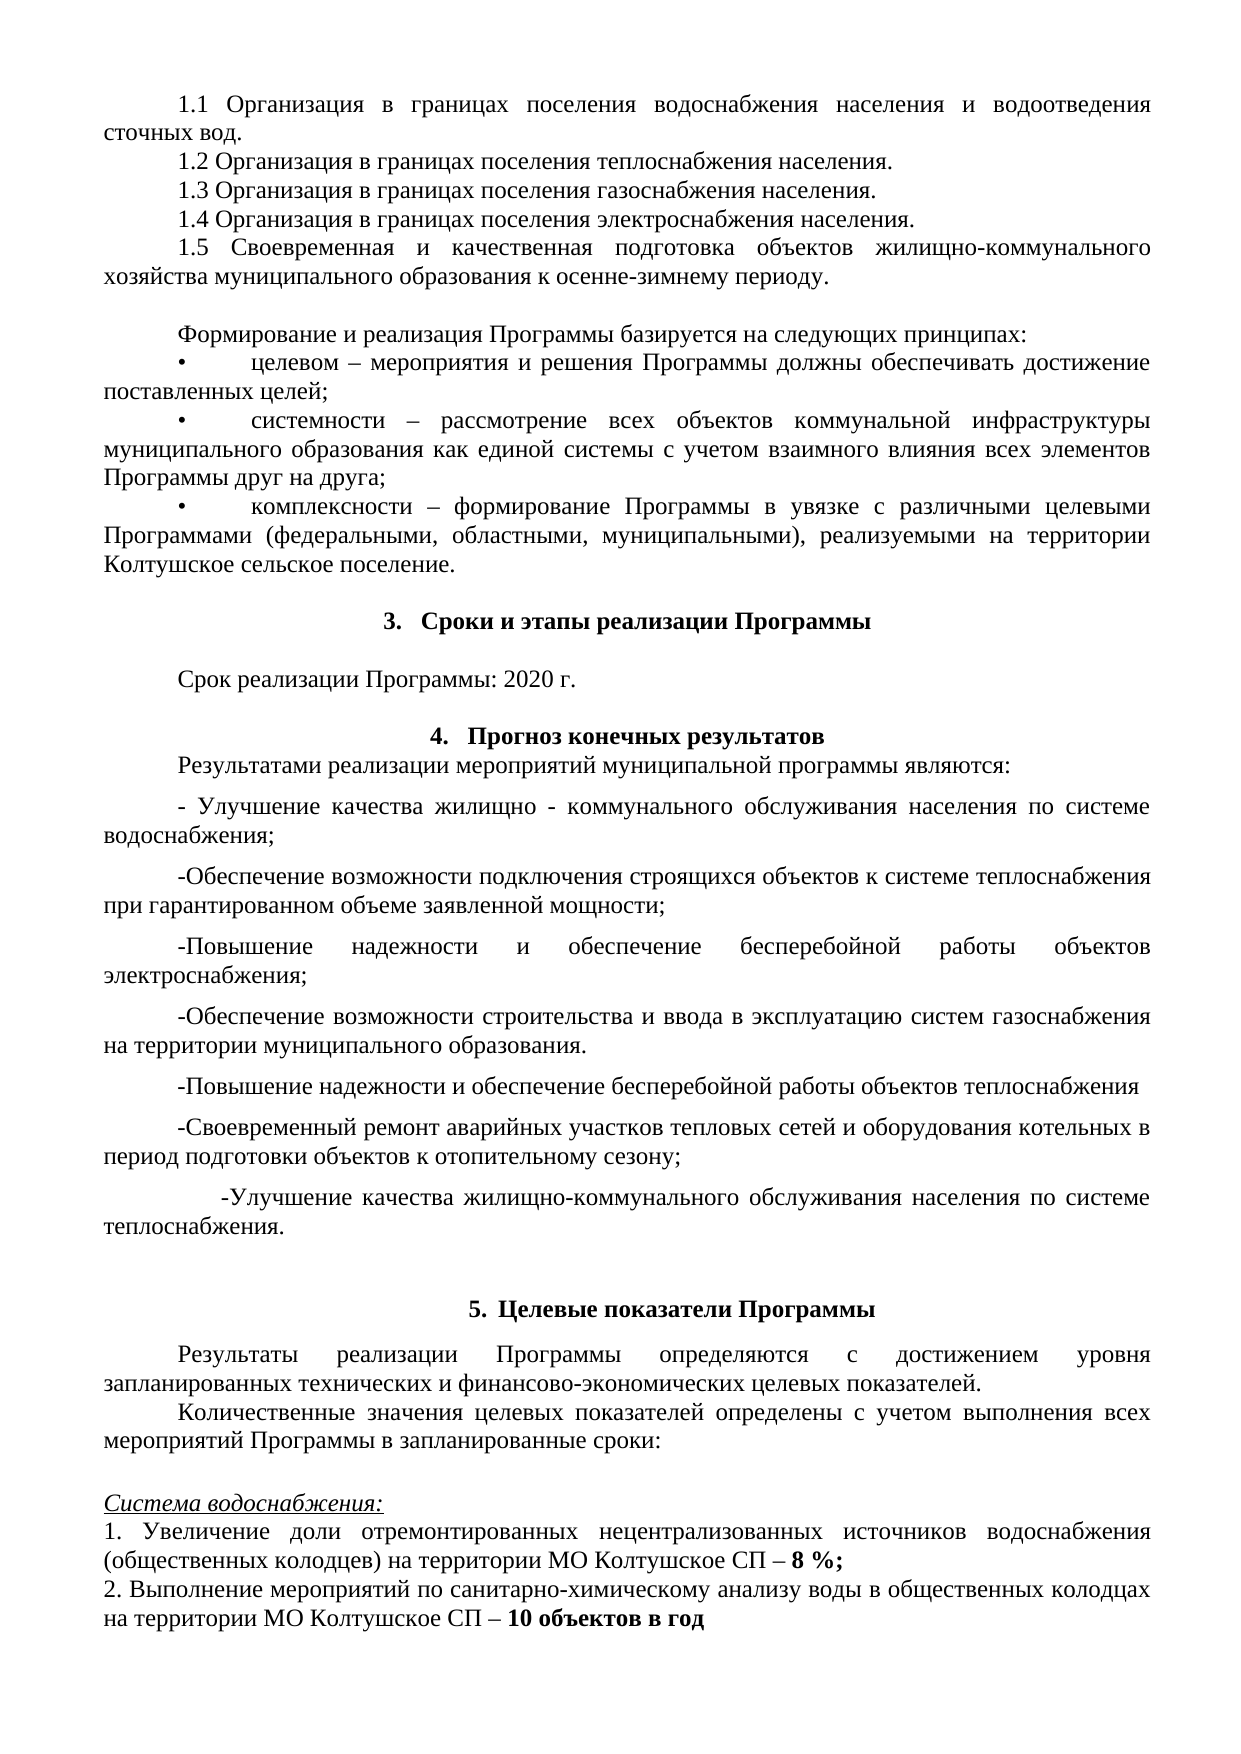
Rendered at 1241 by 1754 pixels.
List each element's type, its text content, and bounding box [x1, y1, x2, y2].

text -Повышение надежности и обеспечение бесперебойной работы объектов теплоснабжения [103, 1071, 1152, 1100]
text • комплексности – формирование Программы в увязке с различными целевыми Программами (федеральными, областными, муниципальными), реализуемыми на территории Колтушское сельское поселение. [103, 491, 1152, 577]
text Формирование и реализация Программы базируется на следующих принципах: [103, 319, 1152, 347]
text -Обеспечение возможности строительства и ввода в эксплуатацию систем газоснабжения на территории муниципального образования. [103, 1001, 1152, 1059]
text -Своевременный ремонт аварийных участков тепловых сетей и оборудования котельных в период подготовки объектов к отопительному сезону; [103, 1112, 1152, 1170]
text -Обеспечение возможности подключения строящихся объектов к системе теплоснабжения при гарантированном объеме заявленной мощности; [103, 861, 1152, 919]
text Количественные значения целевых показателей определены с учетом выполнения всех мероприятий Программы в запланированные сроки: [103, 1397, 1152, 1454]
text -Улучшение качества жилищно-коммунального обслуживания населения по системе теплоснабжения. [103, 1182, 1152, 1240]
list Сроки и этапы реализации Программы [103, 606, 1152, 635]
text Результаты реализации Программы определяются с достижением уровня запланированных технических и финансово-экономических целевых показателей. [103, 1339, 1152, 1397]
text 1.4 Организация в границах поселения электроснабжения населения. [103, 204, 1152, 232]
text • целевом – мероприятия и решения Программы должны обеспечивать достижение поставленных целей; [103, 347, 1152, 405]
text 1.2 Организация в границах поселения теплоснабжения населения. [103, 146, 1152, 175]
text 2. Выполнение мероприятий по санитарно-химическому анализу воды в общественных колодцах на территории МО Колтушское СП – 10 объектов в год [103, 1574, 1152, 1631]
text 1.1 Организация в границах поселения водоснабжения населения и водоотведения сточных вод. [103, 89, 1152, 146]
text 1.5 Своевременная и качественная подготовка объектов жилищно-коммунального хозяйства муниципального образования к осенне-зимнему периоду. [103, 232, 1152, 290]
list Прогноз конечных результатов [103, 721, 1152, 750]
text Результатами реализации мероприятий муниципальной программы являются: [103, 750, 1152, 779]
text -Повышение надежности и обеспечение бесперебойной работы объектов электроснабжения; [103, 931, 1152, 989]
list Целевые показатели Программы [192, 1294, 1152, 1322]
text Система водоснабжения: [103, 1488, 1152, 1516]
text 1.3 Организация в границах поселения газоснабжения населения. [103, 175, 1152, 204]
text Срок реализации Программы: 2020 г. [103, 664, 1152, 692]
text - Улучшение качества жилищно - коммунального обслуживания населения по системе водоснабжения; [103, 791, 1152, 849]
text 1. Увеличение доли отремонтированных нецентрализованных источников водоснабжения (общественных колодцев) на территории МО Колтушское СП – 8 %; [103, 1516, 1152, 1574]
text • системности – рассмотрение всех объектов коммунальной инфраструктуры муниципального образования как единой системы с учетом взаимного влияния всех элементов Программы друг на друга; [103, 405, 1152, 491]
